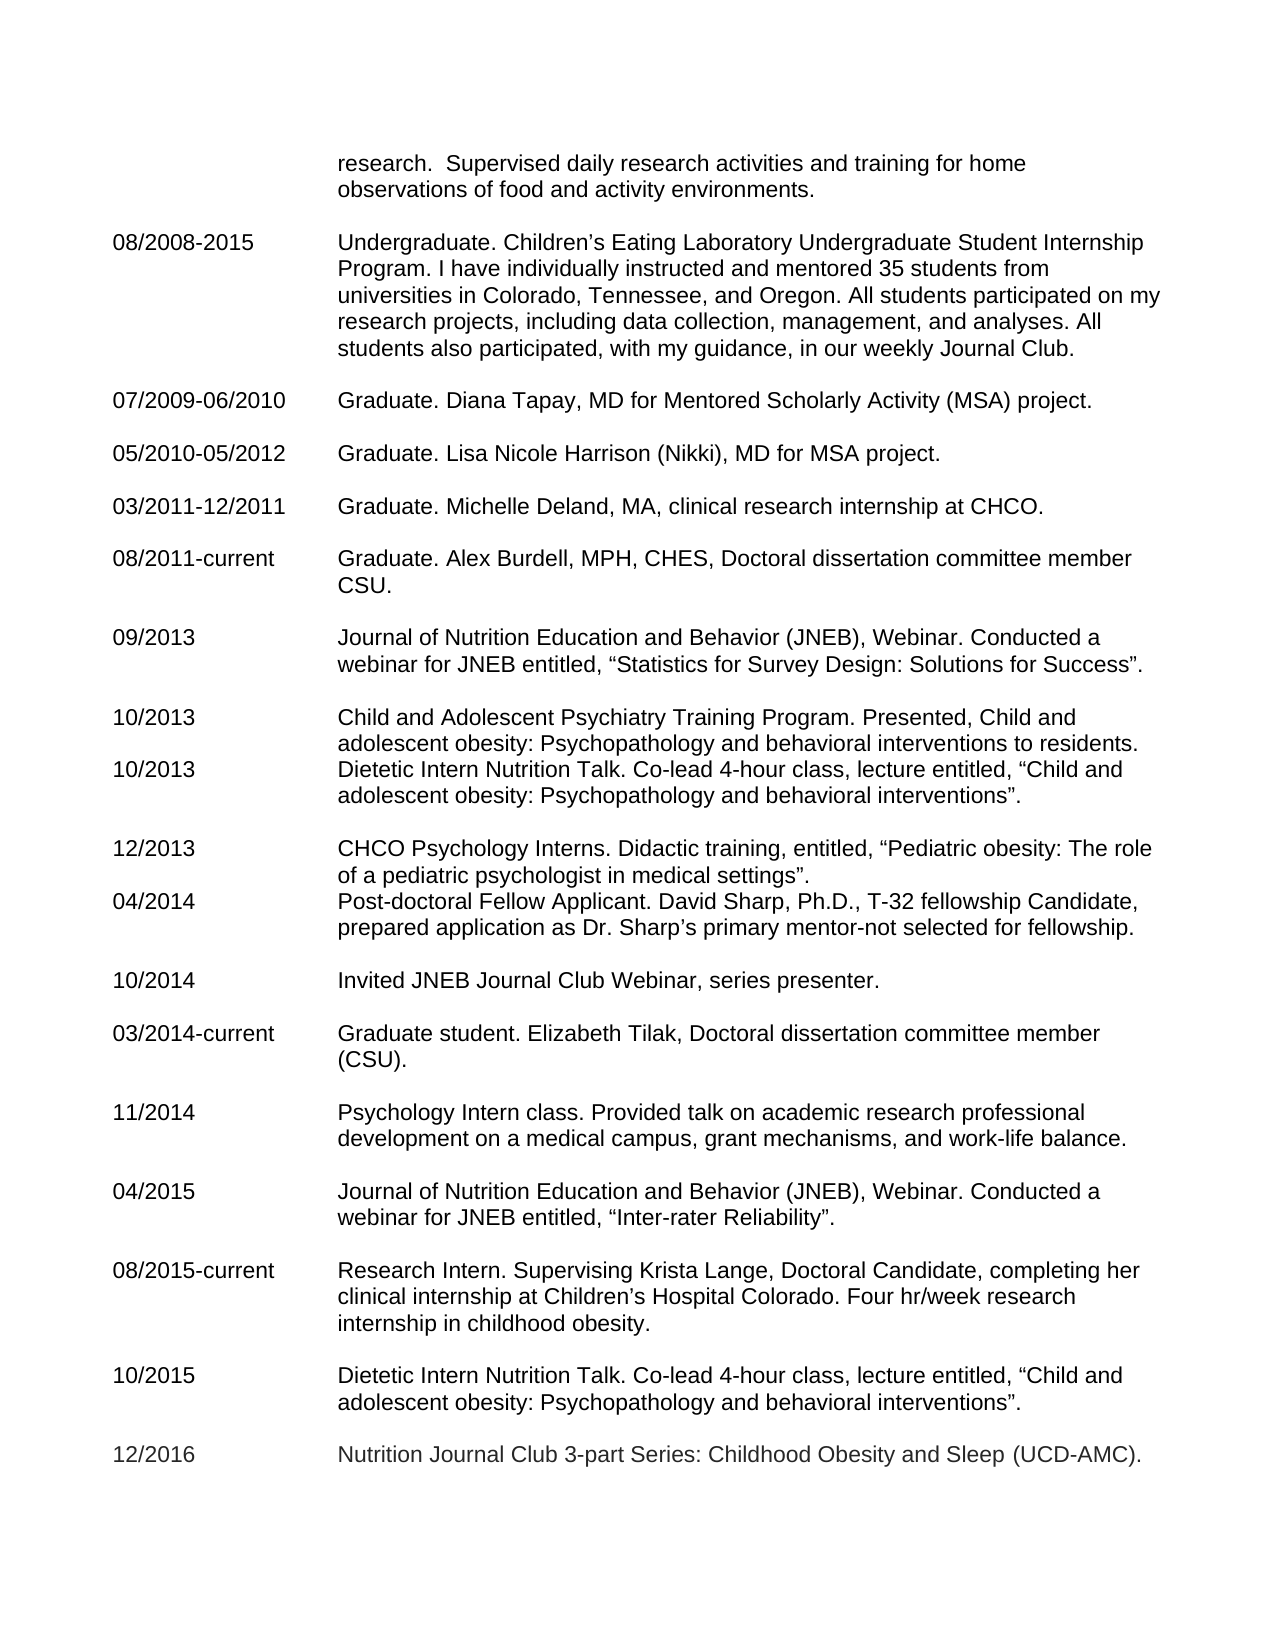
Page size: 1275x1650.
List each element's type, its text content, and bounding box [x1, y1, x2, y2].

text 09/2013 Journal of Nutrition Education and Behavior (JNEB), Webinar. Conducted a webinar for JNEB entitled, “Statistics for Survey Design: Solutions for Success”. [112, 624, 1162, 677]
text 05/2010-05/2012 Graduate. Lisa Nicole Harrison (Nikki), MD for MSA project. [112, 440, 1162, 466]
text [112, 150, 1162, 203]
text 08/2008-2015 Undergraduate. Children’s Eating Laboratory Undergraduate Student Internship Program. I have individually instructed and mentored 35 students from universities in Colorado, Tennessee, and Oregon. All students participated on my research projects, including data collection, management, and analyses. All students also participated, with my guidance, in our weekly Journal Club. [112, 229, 1162, 361]
text 04/2014 Post-doctoral Fellow Applicant. David Sharp, Ph.D., T-32 fellowship Candidate, prepared application as Dr. Sharp’s primary mentor-not selected for fellowship. [112, 888, 1162, 941]
text 03/2011-12/2011 Graduate. Michelle Deland, MA, clinical research internship at CHCO. [112, 493, 1162, 519]
text 08/2015-current Research Intern. Supervising Krista Lange, Doctoral Candidate, completing her clinical internship at Children’s Hospital Colorado. Four hr/week research internship in childhood obesity. [112, 1257, 1162, 1336]
text 03/2014-current Graduate student. Elizabeth Tilak, Doctoral dissertation committee member (CSU). [112, 1020, 1162, 1072]
text 08/2011-current Graduate. Alex Burdell, MPH, CHES, Doctoral dissertation committee member CSU. [112, 545, 1162, 598]
text 04/2015 Journal of Nutrition Education and Behavior (JNEB), Webinar. Conducted a webinar for JNEB entitled, “Inter-rater Reliability”. [112, 1178, 1162, 1231]
text 12/2013 CHCO Psychology Interns. Didactic training, entitled, “Pediatric obesity: The role of a pediatric psychologist in medical settings”. [112, 835, 1162, 888]
text 10/2015 Dietetic Intern Nutrition Talk. Co-lead 4-hour class, lecture entitled, “Child and adolescent obesity: Psychopathology and behavioral interventions”. [112, 1362, 1162, 1415]
text 10/2014 Invited JNEB Journal Club Webinar, series presenter. [112, 967, 1162, 993]
text 10/2013 Dietetic Intern Nutrition Talk. Co-lead 4-hour class, lecture entitled, “Child and adolescent obesity: Psychopathology and behavioral interventions”. [112, 756, 1162, 809]
text 07/2009-06/2010 Graduate. Diana Tapay, MD for Mentored Scholarly Activity (MSA) project. [112, 387, 1162, 413]
text 11/2014 Psychology Intern class. Provided talk on academic research professional development on a medical campus, grant mechanisms, and work-life balance. [112, 1099, 1162, 1151]
text 12/2016 Nutrition Journal Club 3-part Series: Childhood Obesity and Sleep (UCD-AMC). [112, 1441, 1162, 1468]
text 10/2013 Child and Adolescent Psychiatry Training Program. Presented, Child and adolescent obesity: Psychopathology and behavioral interventions to residents. [112, 703, 1162, 756]
